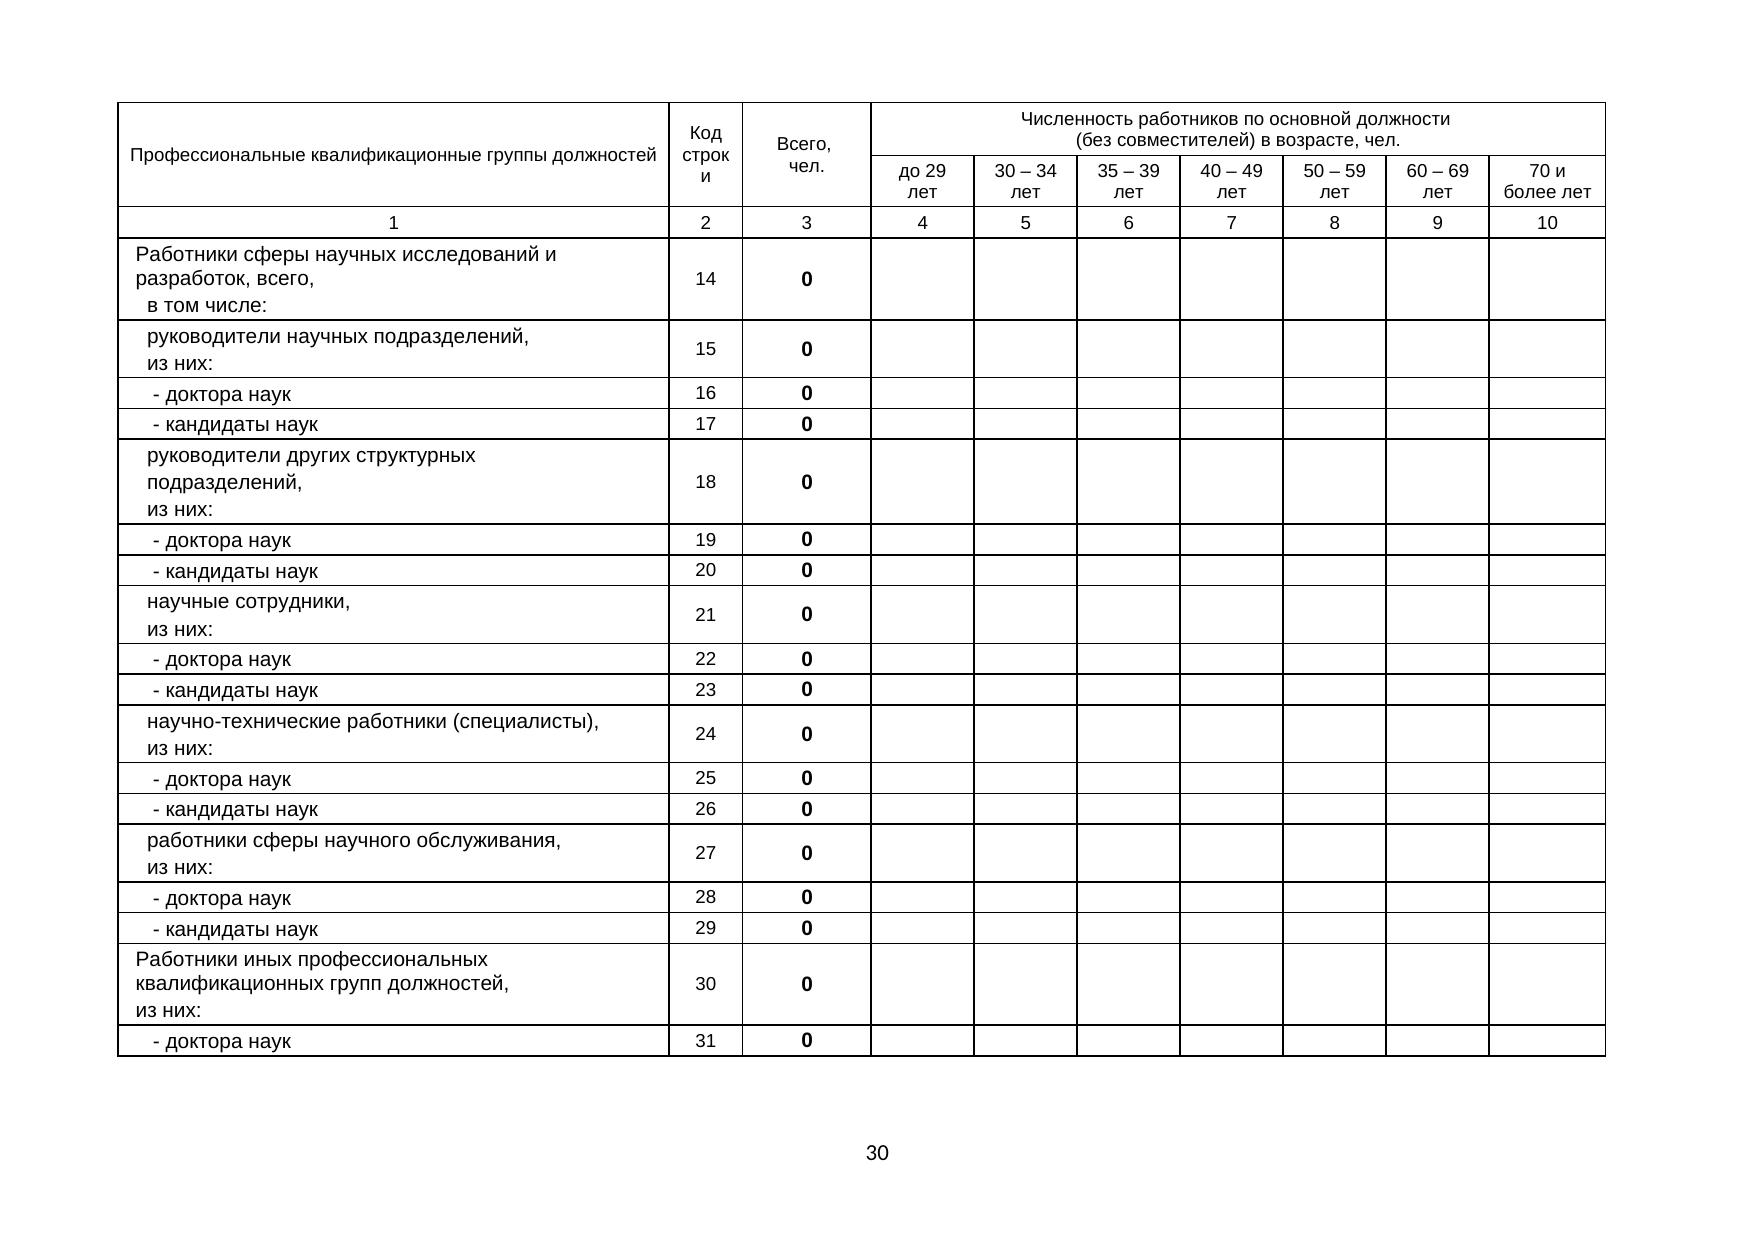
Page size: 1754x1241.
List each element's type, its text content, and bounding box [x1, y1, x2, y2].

table_cell [872, 706, 973, 762]
table_cell [1181, 525, 1282, 554]
table_cell [975, 675, 1076, 704]
table_cell 10 [1490, 207, 1605, 237]
table_cell 24 [670, 706, 742, 762]
table_cell 0 [743, 675, 870, 704]
table_cell [872, 794, 973, 823]
table_cell - доктора наук [119, 378, 668, 407]
table_cell 20 [670, 556, 742, 584]
table_cell 30 – 34 лет [975, 156, 1076, 206]
table_cell [1387, 825, 1488, 881]
table_cell [1078, 706, 1179, 762]
table_cell [1284, 525, 1385, 554]
table_cell [975, 586, 1076, 642]
table_header Численность работников по основной должности (без совместителей) в возрасте, чел. [872, 103, 1605, 155]
table_cell [975, 763, 1076, 792]
table_cell 0 [743, 556, 870, 584]
table_cell [975, 556, 1076, 584]
table_cell [1181, 644, 1282, 673]
table_cell [1490, 1026, 1605, 1055]
table_cell [1181, 409, 1282, 438]
table_cell [1078, 525, 1179, 554]
table_cell [1284, 556, 1385, 584]
table_cell [1284, 378, 1385, 407]
table_cell [1490, 409, 1605, 438]
table_cell 4 [872, 207, 973, 237]
table_cell - доктора наук [119, 644, 668, 673]
table_cell [1387, 706, 1488, 762]
table_cell 30 [670, 944, 742, 1024]
table_cell [1490, 944, 1605, 1024]
table_cell [975, 944, 1076, 1024]
table_cell [1490, 525, 1605, 554]
table_cell 16 [670, 378, 742, 407]
table_cell 3 [743, 207, 870, 237]
table_cell [1490, 644, 1605, 673]
table_cell 2 [670, 207, 742, 237]
table_cell [1284, 1026, 1385, 1055]
table_cell 0 [743, 763, 870, 792]
table_cell 14 [670, 239, 742, 319]
table_cell научные сотрудники, из них: [119, 586, 668, 642]
table_cell [872, 378, 973, 407]
table_cell [1387, 440, 1488, 523]
table_cell - кандидаты наук [119, 794, 668, 823]
table_cell [1284, 825, 1385, 881]
table_cell [1284, 883, 1385, 912]
table_cell [1490, 675, 1605, 704]
table_cell 23 [670, 675, 742, 704]
table_cell [1490, 913, 1605, 942]
table_cell 60 – 69 лет [1387, 156, 1488, 206]
table_cell [1387, 883, 1488, 912]
table_cell [1387, 556, 1488, 584]
table_cell 26 [670, 794, 742, 823]
table_cell [1490, 883, 1605, 912]
table_cell [1387, 763, 1488, 792]
table_cell [1078, 239, 1179, 319]
table_cell [1387, 944, 1488, 1024]
table_cell 0 [743, 586, 870, 642]
table_cell [975, 1026, 1076, 1055]
table_cell [1284, 944, 1385, 1024]
table_cell [1078, 586, 1179, 642]
table_cell [1181, 913, 1282, 942]
table_cell [1078, 321, 1179, 377]
table_cell [1181, 586, 1282, 642]
table_cell [872, 409, 973, 438]
table_cell [1181, 321, 1282, 377]
table_cell 35 – 39 лет [1078, 156, 1179, 206]
table_cell [1490, 586, 1605, 642]
table_cell [1181, 825, 1282, 881]
table_cell [872, 763, 973, 792]
table_cell - доктора наук [119, 883, 668, 912]
table_cell [1284, 675, 1385, 704]
table_cell [1078, 883, 1179, 912]
table_cell [872, 644, 973, 673]
table_cell 0 [743, 378, 870, 407]
table_cell [872, 913, 973, 942]
table_cell [872, 883, 973, 912]
table_cell [1181, 763, 1282, 792]
table_cell [1387, 409, 1488, 438]
table_cell [975, 883, 1076, 912]
table_cell [1078, 825, 1179, 881]
table_cell 21 [670, 586, 742, 642]
table_cell [872, 239, 973, 319]
table_cell [1387, 239, 1488, 319]
table_cell 0 [743, 409, 870, 438]
table_cell [1078, 440, 1179, 523]
table_cell 0 [743, 440, 870, 523]
table_cell 0 [743, 321, 870, 377]
table_cell [1490, 440, 1605, 523]
table_cell 1 [119, 207, 668, 237]
table_cell 0 [743, 706, 870, 762]
table_cell [1284, 913, 1385, 942]
table_cell 27 [670, 825, 742, 881]
table_cell 28 [670, 883, 742, 912]
table_cell [1387, 586, 1488, 642]
table_cell [1387, 913, 1488, 942]
table_cell 0 [743, 883, 870, 912]
table_cell [1284, 440, 1385, 523]
table_cell 31 [670, 1026, 742, 1055]
table_cell [872, 675, 973, 704]
table_cell [1490, 706, 1605, 762]
table_cell [1181, 706, 1282, 762]
table_cell [975, 913, 1076, 942]
table_cell [872, 944, 973, 1024]
table_cell [1387, 794, 1488, 823]
table_cell [1284, 706, 1385, 762]
table_cell [1284, 409, 1385, 438]
table_cell до 29 лет [872, 156, 973, 206]
table_cell [1284, 763, 1385, 792]
table_cell [1387, 1026, 1488, 1055]
table_cell [1284, 794, 1385, 823]
table_cell 0 [743, 944, 870, 1024]
table_cell 22 [670, 644, 742, 673]
table_cell [975, 706, 1076, 762]
table_cell 0 [743, 525, 870, 554]
table_cell 0 [743, 644, 870, 673]
table_cell [975, 440, 1076, 523]
table_cell [1078, 644, 1179, 673]
table_cell - кандидаты наук [119, 913, 668, 942]
table_cell [1078, 556, 1179, 584]
table_cell [975, 525, 1076, 554]
table_cell 40 – 49 лет [1181, 156, 1282, 206]
table_cell [1387, 321, 1488, 377]
table_cell - доктора наук [119, 763, 668, 792]
table_cell руководители других структурных подразделений, из них: [119, 440, 668, 523]
table_cell [1284, 321, 1385, 377]
table_cell [1078, 675, 1179, 704]
table_cell [872, 321, 973, 377]
table_cell [1387, 675, 1488, 704]
table_cell [975, 321, 1076, 377]
table_cell 0 [743, 1026, 870, 1055]
table_cell [1284, 586, 1385, 642]
table_cell научно-технические работники (специалисты), из них: [119, 706, 668, 762]
table_cell [1490, 239, 1605, 319]
table_cell 17 [670, 409, 742, 438]
table_cell 15 [670, 321, 742, 377]
table_cell 19 [670, 525, 742, 554]
table_cell [1078, 1026, 1179, 1055]
table_cell [1078, 409, 1179, 438]
table_cell [1387, 525, 1488, 554]
table_cell 18 [670, 440, 742, 523]
table_cell [1181, 675, 1282, 704]
table_cell [1181, 944, 1282, 1024]
table_cell [1181, 883, 1282, 912]
table_cell [975, 378, 1076, 407]
table_cell 0 [743, 825, 870, 881]
table_cell [872, 525, 973, 554]
table_cell 9 [1387, 207, 1488, 237]
table_cell [1181, 440, 1282, 523]
table_cell [1387, 378, 1488, 407]
table_header Код строки [670, 103, 742, 206]
table_cell руководители научных подразделений, из них: [119, 321, 668, 377]
table_cell [1284, 239, 1385, 319]
table_cell - кандидаты наук [119, 556, 668, 584]
table_cell [1490, 794, 1605, 823]
table_cell 0 [743, 239, 870, 319]
table_cell - кандидаты наук [119, 409, 668, 438]
table_cell [872, 556, 973, 584]
table_cell Работники сферы научных исследований и разработок, всего, в том числе: [119, 239, 668, 319]
table_cell [1490, 825, 1605, 881]
table_cell [872, 586, 973, 642]
table_header Всего, чел. [743, 103, 870, 206]
table_cell 0 [743, 794, 870, 823]
table_cell Работники иных профессиональных квалификационных групп должностей, из них: [119, 944, 668, 1024]
table_cell [872, 1026, 973, 1055]
table_cell [975, 794, 1076, 823]
table_cell работники сферы научного обслуживания, из них: [119, 825, 668, 881]
table_cell [975, 409, 1076, 438]
table_cell 8 [1284, 207, 1385, 237]
table_cell 7 [1181, 207, 1282, 237]
table_cell [1181, 1026, 1282, 1055]
table_cell 5 [975, 207, 1076, 237]
table_cell 70 и более лет [1490, 156, 1605, 206]
table_cell [872, 440, 973, 523]
table_cell - кандидаты наук [119, 675, 668, 704]
table_cell [872, 825, 973, 881]
table_cell [1490, 378, 1605, 407]
table_cell - доктора наук [119, 1026, 668, 1055]
table_cell [1078, 763, 1179, 792]
table_cell [1181, 794, 1282, 823]
table_cell 25 [670, 763, 742, 792]
table_cell 6 [1078, 207, 1179, 237]
table_cell [1181, 378, 1282, 407]
table_cell [975, 239, 1076, 319]
table_cell 50 – 59 лет [1284, 156, 1385, 206]
table_cell [1490, 763, 1605, 792]
table_cell [975, 644, 1076, 673]
table_header Профессиональные квалификационные группы должностей [119, 103, 668, 206]
table_cell [1078, 794, 1179, 823]
table_cell [1490, 556, 1605, 584]
table_cell [1181, 239, 1282, 319]
table_cell [1078, 944, 1179, 1024]
table_cell 0 [743, 913, 870, 942]
table_cell [1490, 321, 1605, 377]
table_cell [1078, 913, 1179, 942]
table_cell [1078, 378, 1179, 407]
table_cell [1387, 644, 1488, 673]
table_cell 29 [670, 913, 742, 942]
table_cell - доктора наук [119, 525, 668, 554]
table_cell [1284, 644, 1385, 673]
table_cell [1181, 556, 1282, 584]
table_cell [975, 825, 1076, 881]
